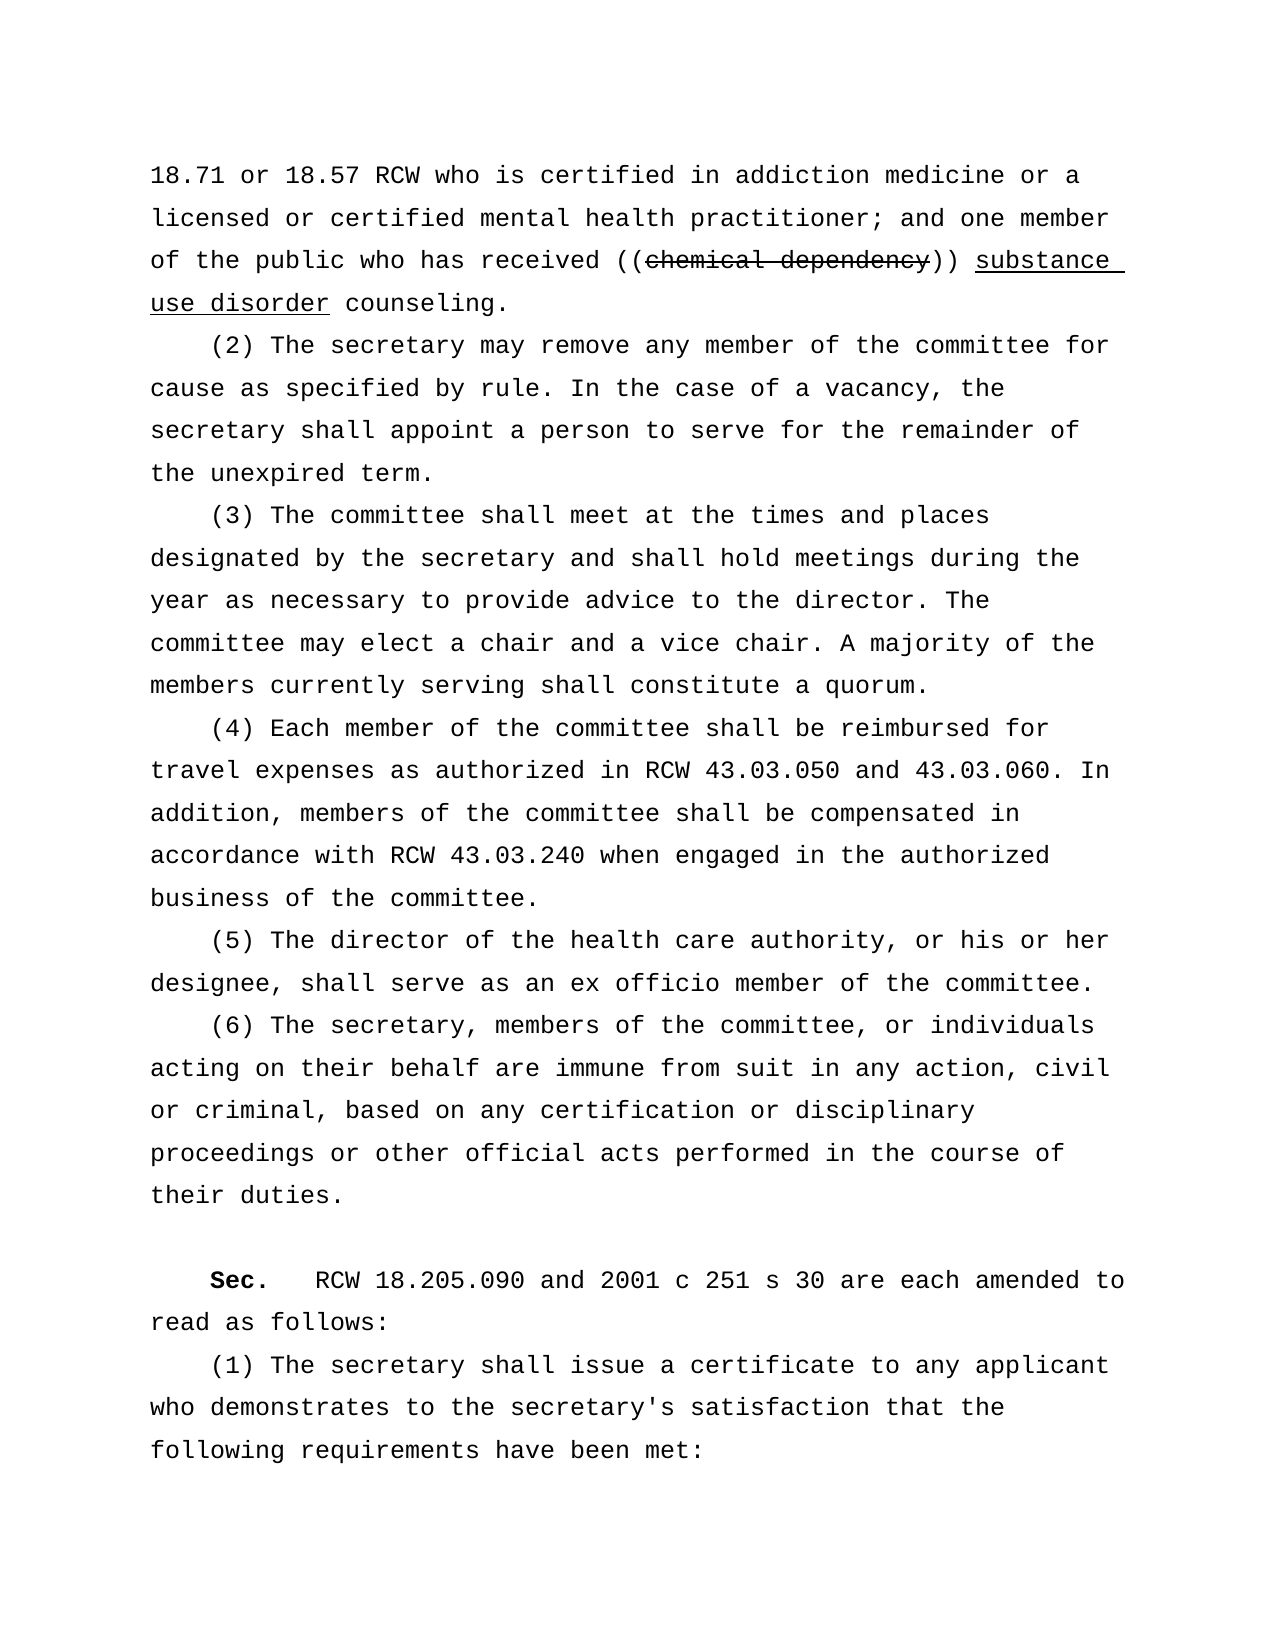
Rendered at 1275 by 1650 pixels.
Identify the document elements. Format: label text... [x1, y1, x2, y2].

text (4) Each member of the committee shall be reimbursed for travel expenses as authorized in RCW 43.03.050 and 43.03.060. In addition, members of the committee shall be compensated in accordance with RCW 43.03.240 when engaged in the authorized business of the committee. [150, 702, 1125, 915]
text (3) The committee shall meet at the times and places designated by the secretary and shall hold meetings during the year as necessary to provide advice to the director. The committee may elect a chair and a vice chair. A majority of the members currently serving shall constitute a quorum. [150, 490, 1125, 702]
text Sec. RCW 18.205.090 and 2001 c 251 s 30 are each amended to read as follows: [150, 1254, 1125, 1339]
text (6) The secretary, members of the committee, or individuals acting on their behalf are immune from suit in any action, civil or criminal, based on any certification or disciplinary proceedings or other official acts performed in the course of their duties. [150, 1000, 1125, 1212]
text (2) The secretary may remove any member of the committee for cause as specified by rule. In the case of a vacancy, the secretary shall appoint a person to serve for the remainder of the unexpired term. [150, 320, 1125, 490]
text (5) The director of the health care authority, or his or her designee, shall serve as an ex officio member of the committee. [150, 915, 1125, 1000]
text (1) The secretary shall issue a certificate to any applicant who demonstrates to the secretary's satisfaction that the following requirements have been met: [150, 1339, 1125, 1467]
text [150, 150, 1125, 320]
